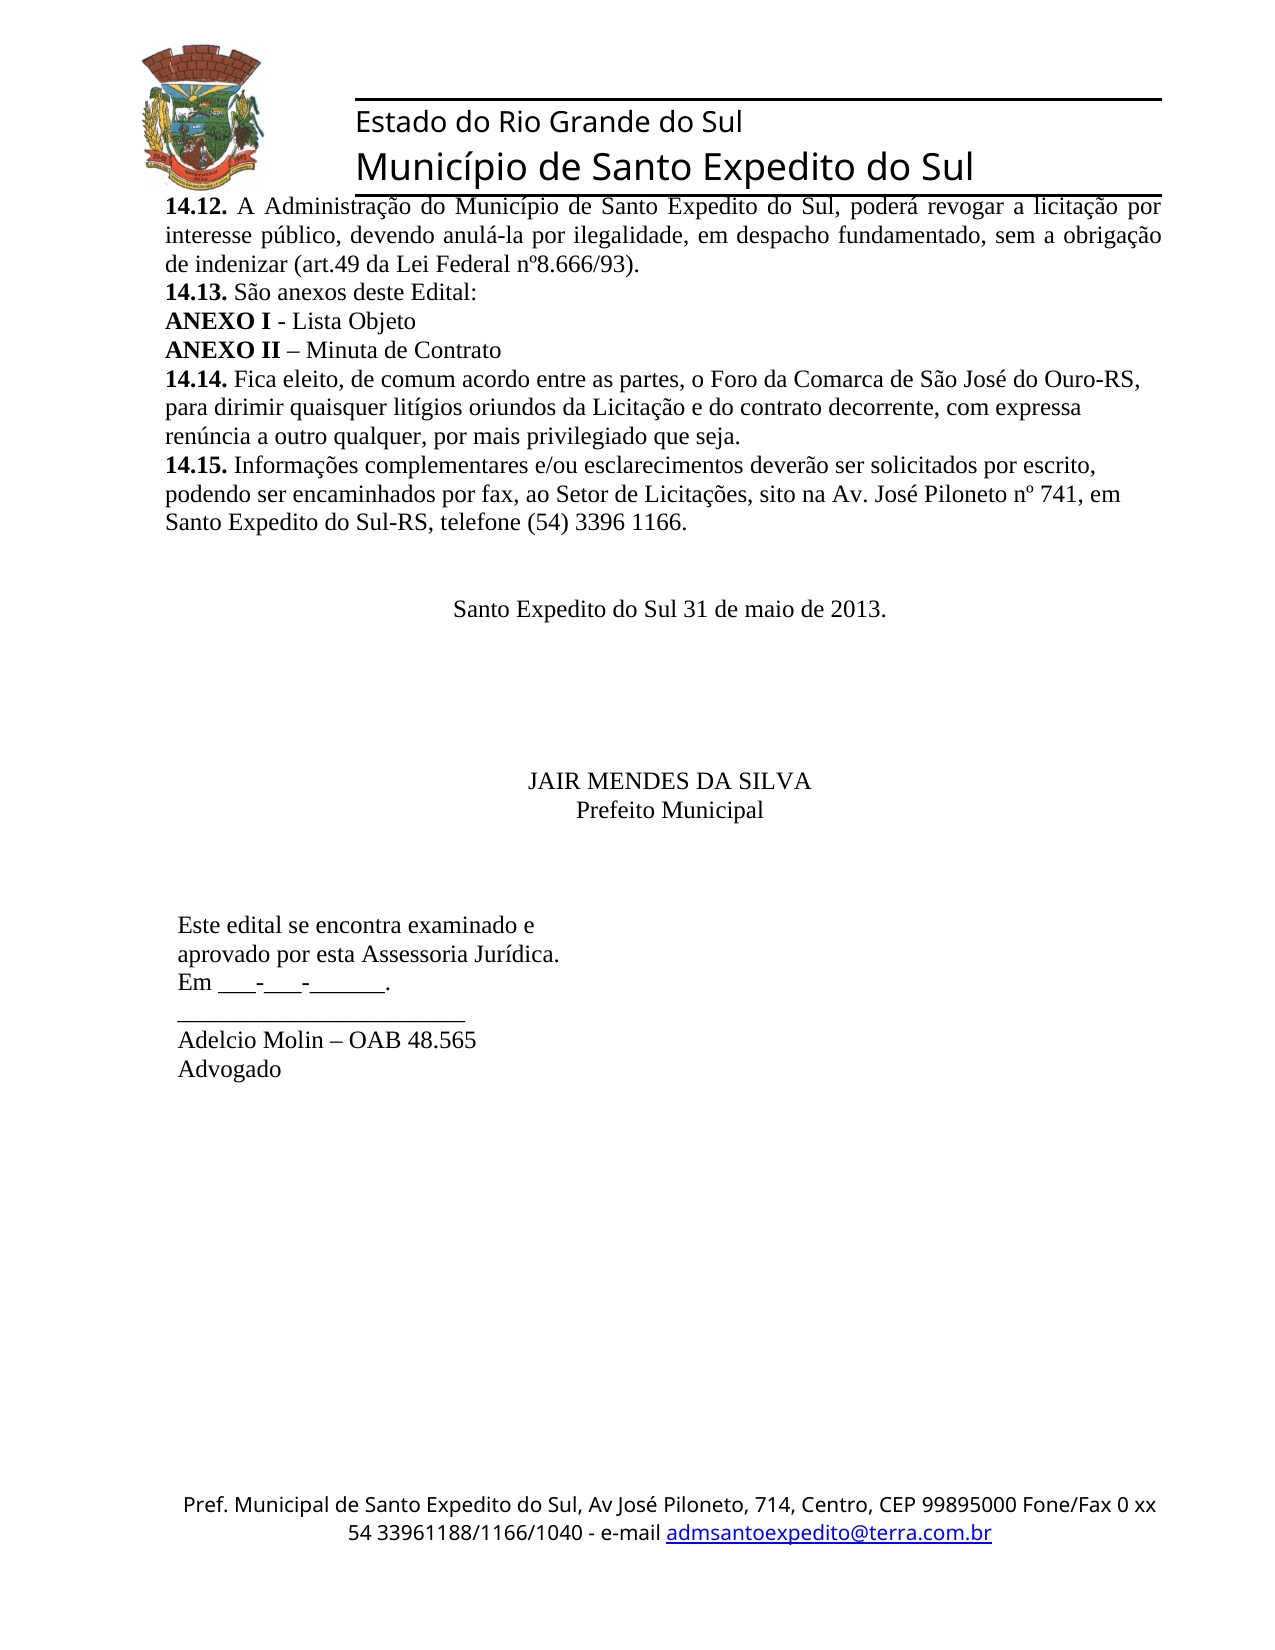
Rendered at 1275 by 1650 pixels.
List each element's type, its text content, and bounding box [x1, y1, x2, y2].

text Este edital se encontra examinado e [177, 910, 1162, 939]
picture [139, 43, 265, 194]
text _______________________ [177, 996, 1162, 1025]
text ANEXO I - Lista Objeto [165, 306, 1162, 335]
text Adelcio Molin – OAB 48.565 [177, 1025, 1162, 1054]
text JAIR MENDES DA SILVA [177, 766, 1162, 795]
text Santo Expedito do Sul-RS, telefone (54) 3396 1166. [165, 507, 1162, 536]
text Advogado [177, 1054, 1162, 1082]
text 14.13. São anexos deste Edital: [165, 277, 1162, 306]
text renúncia a outro qualquer, por mais privilegiado que seja. [165, 421, 1162, 450]
text ANEXO II – Minuta de Contrato [165, 335, 1162, 364]
text Santo Expedito do Sul 31 de maio de 2013. [177, 594, 1162, 622]
text podendo ser encaminhados por fax, ao Setor de Licitações, sito na Av. José Piloneto nº 741, em [165, 479, 1162, 507]
text para dirimir quaisquer litígios oriundos da Licitação e do contrato decorrente, com expressa [165, 392, 1162, 421]
text 14.12. A Administração do Município de Santo Expedito do Sul, poderá revogar a licitação por interesse público, devendo anulá-la por ilegalidade, em despacho fundamentado, sem a obrigação de indenizar (art.49 da Lei Federal nº8.666/93). [165, 191, 1162, 277]
text Em ___-___-______. [177, 967, 1162, 996]
text aprovado por esta Assessoria Jurídica. [177, 939, 1162, 967]
text 14.14. Fica eleito, de comum acordo entre as partes, o Foro da Comarca de São José do Ouro-RS, [165, 364, 1162, 392]
text 14.15. Informações complementares e/ou esclarecimentos deverão ser solicitados por escrito, [165, 450, 1162, 479]
text Prefeito Municipal [177, 795, 1162, 824]
